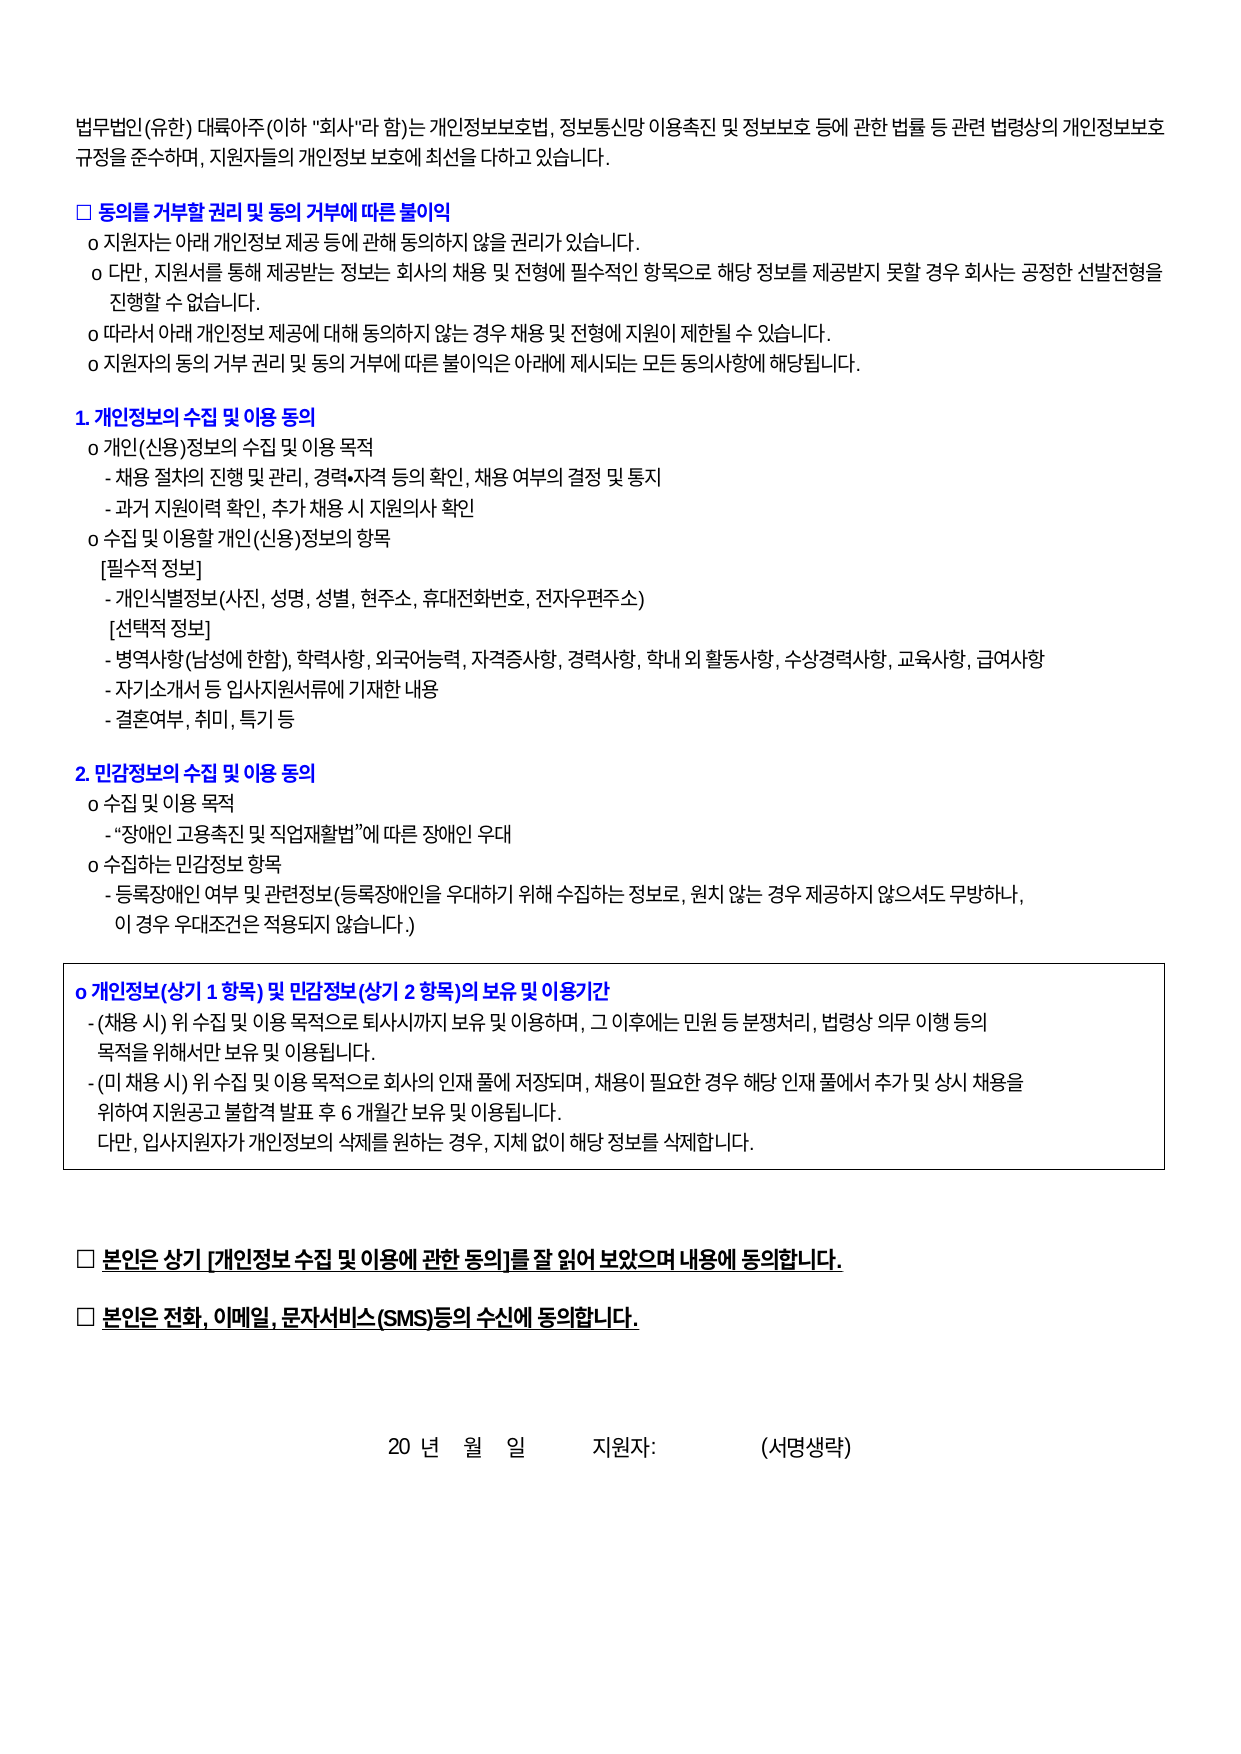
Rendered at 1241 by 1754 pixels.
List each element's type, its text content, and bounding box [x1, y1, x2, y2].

text ο 따라서 아래 개인정보 제공에 대해 동의하지 않는 경우 채용 및 전형에 지원이 제한될 수 있습니다. [75, 317, 1165, 347]
text ο 개인(신용)정보의 수집 및 이용 목적 [75, 431, 1165, 462]
text ο 수집 및 이용 목적 [75, 788, 1165, 818]
text 본인은 상기 [개인정보 수집 및 이용에 관한 동의]를 잘 읽어 보았으며 내용에 동의합니다. [75, 1242, 1165, 1276]
text - 병역사항(남성에 한함), 학력사항, 외국어능력, 자격증사항, 경력사항, 학내 외 활동사항, 수상경력사항, 교육사항, 급여사항 [75, 643, 1165, 673]
text 2. 민감정보의 수집 및 이용 동의 [75, 757, 1165, 788]
text 20 년 월 일 지원자: (서명생략) [75, 1430, 1165, 1463]
text - 자기소개서 등 입사지원서류에 기재한 내용 [75, 673, 1165, 703]
text - 채용 절차의 진행 및 관리, 경력•자격 등의 확인, 채용 여부의 결정 및 통지 [75, 462, 1165, 492]
text 이 경우 우대조건은 적용되지 않습니다.) [75, 908, 1165, 939]
text ο 지원자의 동의 거부 권리 및 동의 거부에 따른 불이익은 아래에 제시되는 모든 동의사항에 해당됩니다. [75, 347, 1165, 377]
text ☐ 동의를 거부할 권리 및 동의 거부에 따른 불이익 [75, 196, 1165, 226]
text - “장애인 고용촉진 및 직업재활법”에 따른 장애인 우대 [75, 818, 1165, 848]
text - 등록장애인 여부 및 관련정보(등록장애인을 우대하기 위해 수집하는 정보로, 원치 않는 경우 제공하지 않으셔도 무방하나, [75, 878, 1165, 908]
text ο 지원자는 아래 개인정보 제공 등에 관해 동의하지 않을 권리가 있습니다. [75, 226, 1165, 256]
text ο 수집 및 이용할 개인(신용)정보의 항목 [75, 522, 1165, 552]
text [선택적 정보] [75, 613, 1165, 643]
table_header ο 개인정보(상기 1항목) 및 민감정보(상기 2항목)의 보유 및 이용기간 - (채용 시) 위 수집 및 이용 목적으로 퇴사시까지 보유 및 이용하며, 그 이후에는 민원 등 분쟁처리, 법령상 의무 이행 등의 목적을 위해서만 보유 및 이용됩니다. - (미 채용 시) 위 수집 및 이용 목적으로 회사의 인재 풀에 저장되며, 채용이 필요한 경우 해당 인재 풀에서 추가 및 상시 채용을 위하여 지원공고 불합격 발표 후 6개월간 보유 및 이용됩니다. 다만, 입사지원자가 개인정보의 삭제를 원하는 경우, 지체 없이 해당 정보를 삭제합니다. [64, 964, 1164, 1169]
text - 개인식별정보(사진, 성명, 성별, 현주소, 휴대전화번호, 전자우편주소) [75, 582, 1165, 613]
text ο 다만, 지원서를 통해 제공받는 정보는 회사의 채용 및 전형에 필수적인 항목으로 해당 정보를 제공받지 못할 경우 회사는 공정한 선발전형을 진행할 수 없습니다. [75, 256, 1165, 317]
text - 과거 지원이력 확인, 추가 채용 시 지원의사 확인 [75, 492, 1165, 522]
text - 결혼여부, 취미, 특기 등 [75, 703, 1165, 733]
text 1. 개인정보의 수집 및 이용 동의 [75, 401, 1165, 431]
text ο 수집하는 민감정보 항목 [75, 848, 1165, 878]
text [필수적 정보] [75, 552, 1165, 582]
text 본인은 전화, 이메일, 문자서비스(SMS)등의 수신에 동의합니다. [75, 1300, 1165, 1334]
text 법무법인(유한) 대륙아주(이하 "회사"라 함)는 개인정보보호법, 정보통신망 이용촉진 및 정보보호 등에 관한 법률 등 관련 법령상의 개인정보보호 규정을 준수하며, 지원자들의 개인정보 보호에 최선을 다하고 있습니다. [75, 111, 1165, 172]
